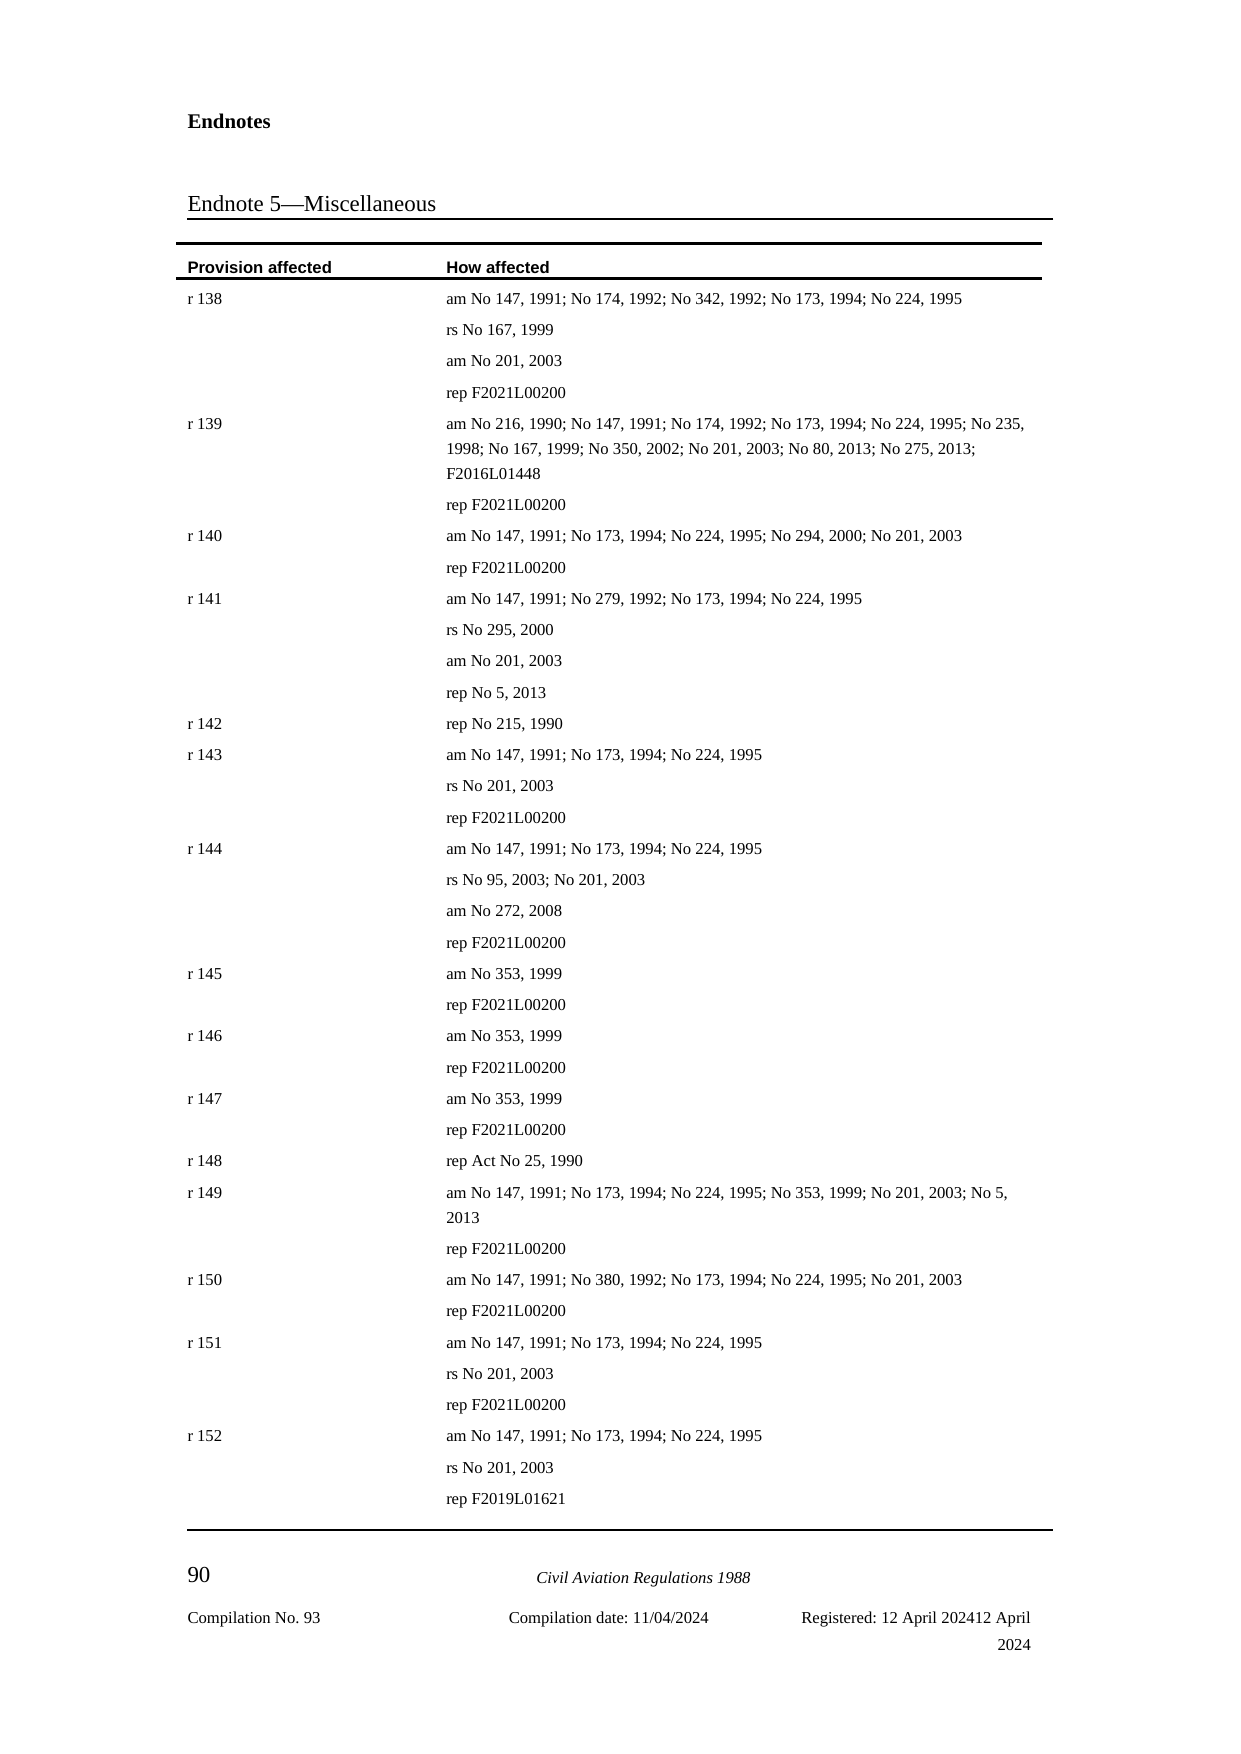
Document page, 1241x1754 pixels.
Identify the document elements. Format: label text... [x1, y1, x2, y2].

table_header How affected [435, 245, 1042, 277]
table_header Provision affected [176, 245, 435, 277]
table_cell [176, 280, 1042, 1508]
